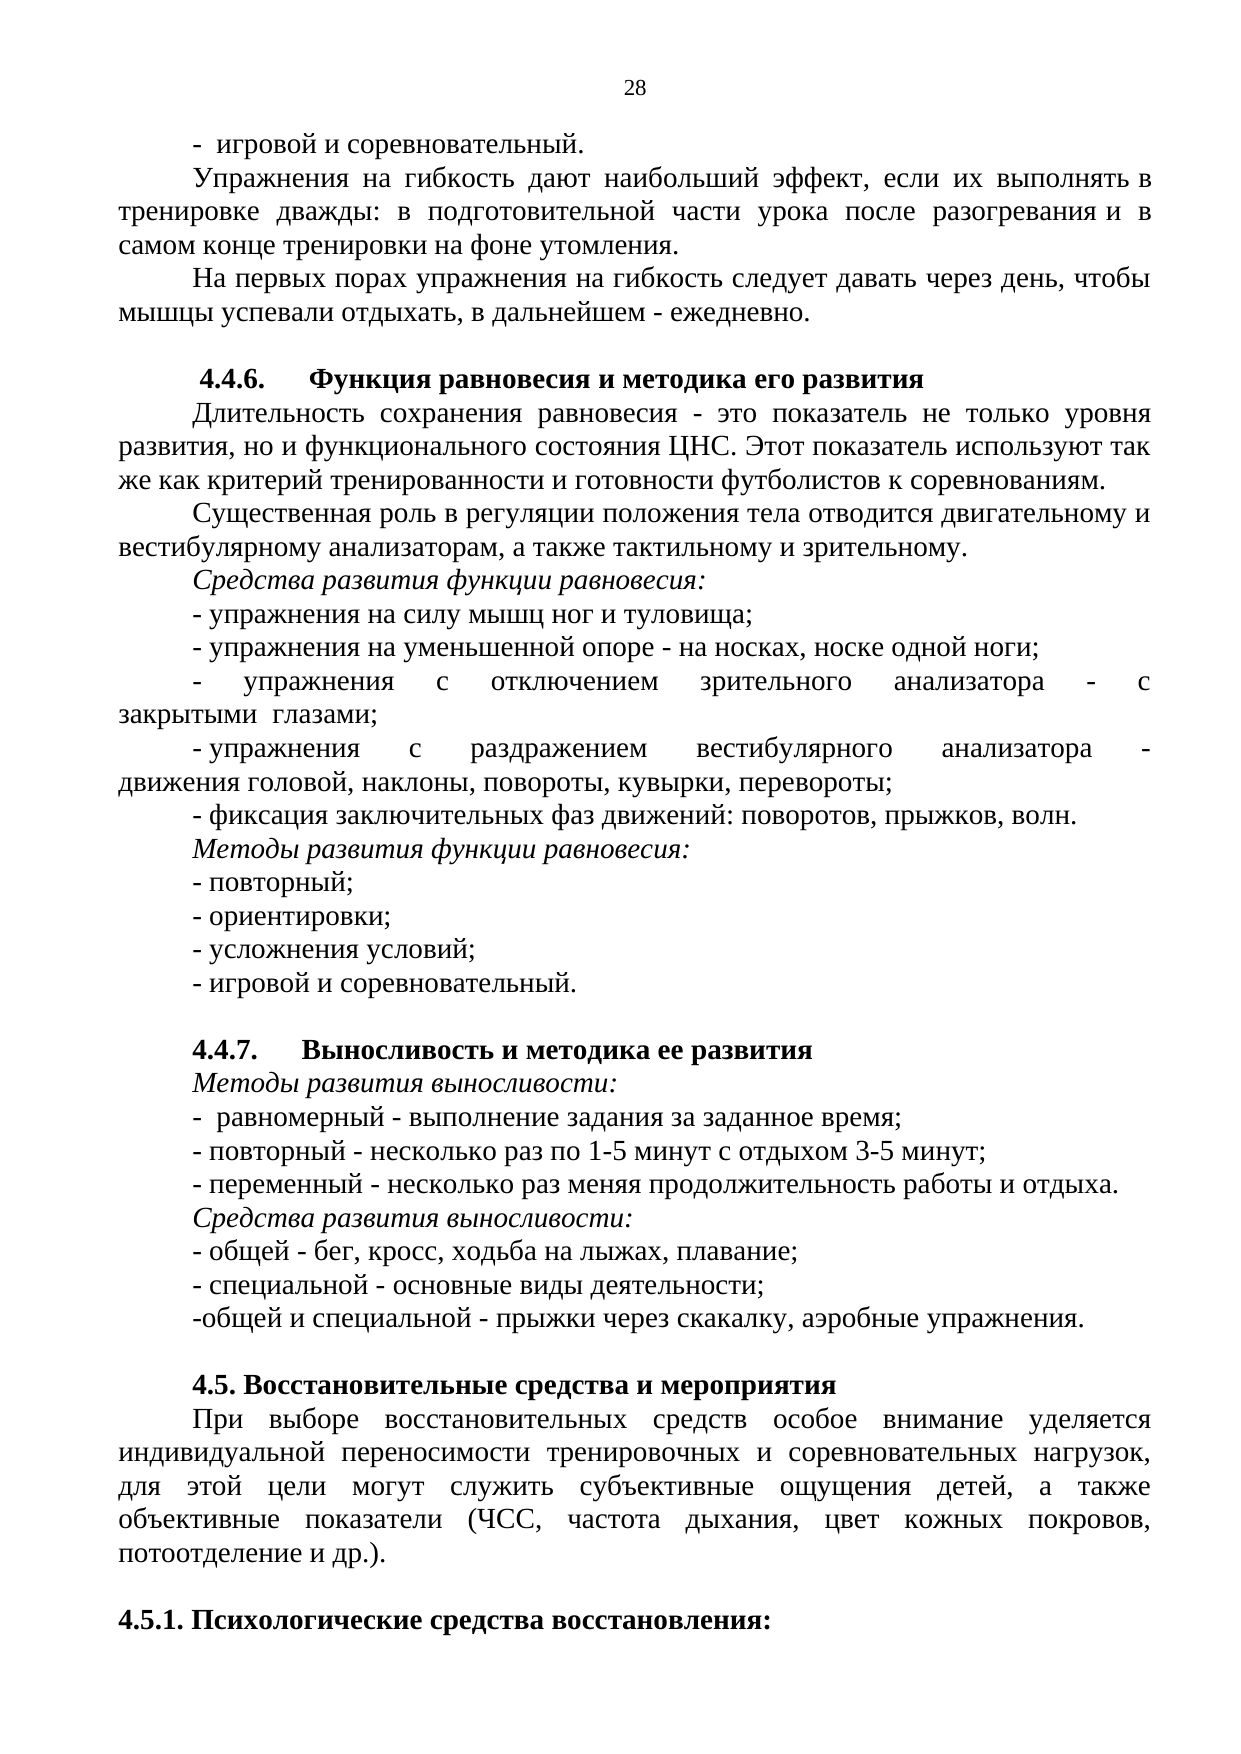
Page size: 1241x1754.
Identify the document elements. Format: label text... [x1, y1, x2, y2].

text Упражнения на гибкость дают наибольший эффект, если их выполнять в тренировке дважды: в подготовительной части урока после разогревания и в самом конце тренировки на фоне утомления. [118, 160, 1152, 261]
text - повторный; [118, 864, 1152, 898]
text Длительность сохранения равновесия - это показатель не только уровня развития, но и функционального состояния ЦНС. Этот показатель используют так же как критерий тренированности и готовности футболистов к соревнованиям. [118, 395, 1152, 495]
text - упражнения на силу мышц ног и туловища; [118, 596, 1152, 629]
text Существенная роль в регуляции положения тела отводится двигательному и вестибулярному анализаторам, а также тактильному и зрительному. [118, 495, 1152, 562]
text - упражнения на уменьшенной опоре - на носках, носке одной ноги; [118, 629, 1152, 663]
text - упражнения с раздражением вестибулярного анализатора - движения головой, наклоны, повороты, кувырки, перевороты; [118, 730, 1152, 797]
text Средства развития выносливости: [118, 1200, 1152, 1233]
text Методы развития выносливости: [118, 1066, 1152, 1099]
text -общей и специальной - прыжки через скакалку, аэробные упражнения. [118, 1300, 1152, 1334]
text - усложнения условий; [118, 931, 1152, 965]
text - игровой и соревновательный. [118, 126, 1152, 160]
text - специальной - основные виды деятельности; [118, 1267, 1152, 1300]
text - переменный - несколько раз меняя продолжительность работы и отдыха. [118, 1166, 1152, 1200]
text - упражнения с отключением зрительного анализатора - с закрытыми глазами; [118, 663, 1152, 730]
text - игровой и соревновательный. [118, 965, 1152, 998]
text - равномерный - выполнение задания за заданное время; [118, 1099, 1152, 1133]
text - ориентировки; [118, 898, 1152, 931]
text На первых порах упражнения на гибкость следует давать через день, чтобы мышцы успевали отдыхать, в дальнейшем - ежедневно. [118, 261, 1152, 328]
text Средства развития функции равновесия: [118, 562, 1152, 596]
text 4.5. Восстановительные средства и мероприятия [118, 1367, 1152, 1401]
text 4.4.6. Функция равновесия и методика его развития [118, 361, 1152, 395]
text - фиксация заключительных фаз движений: поворотов, прыжков, волн. [118, 797, 1152, 831]
text Методы развития функции равновесия: [118, 831, 1152, 864]
text При выборе восстановительных средств особое внимание уделяется индивидуальной переносимости тренировочных и соревновательных нагрузок, для этой цели могут служить субъективные ощущения детей, а также объективные показатели (ЧСС, частота дыхания, цвет кожных покровов, потоотделение и др.). [118, 1401, 1152, 1569]
text - повторный - несколько раз по 1-5 минут с отдыхом 3-5 минут; [118, 1133, 1152, 1166]
text - общей - бег, кросс, ходьба на лыжах, плавание; [118, 1233, 1152, 1267]
text 4.4.7. Выносливость и методика ее развития [118, 1032, 1152, 1066]
text 4.5.1. Психологические средства восстановления: [118, 1569, 1152, 1636]
